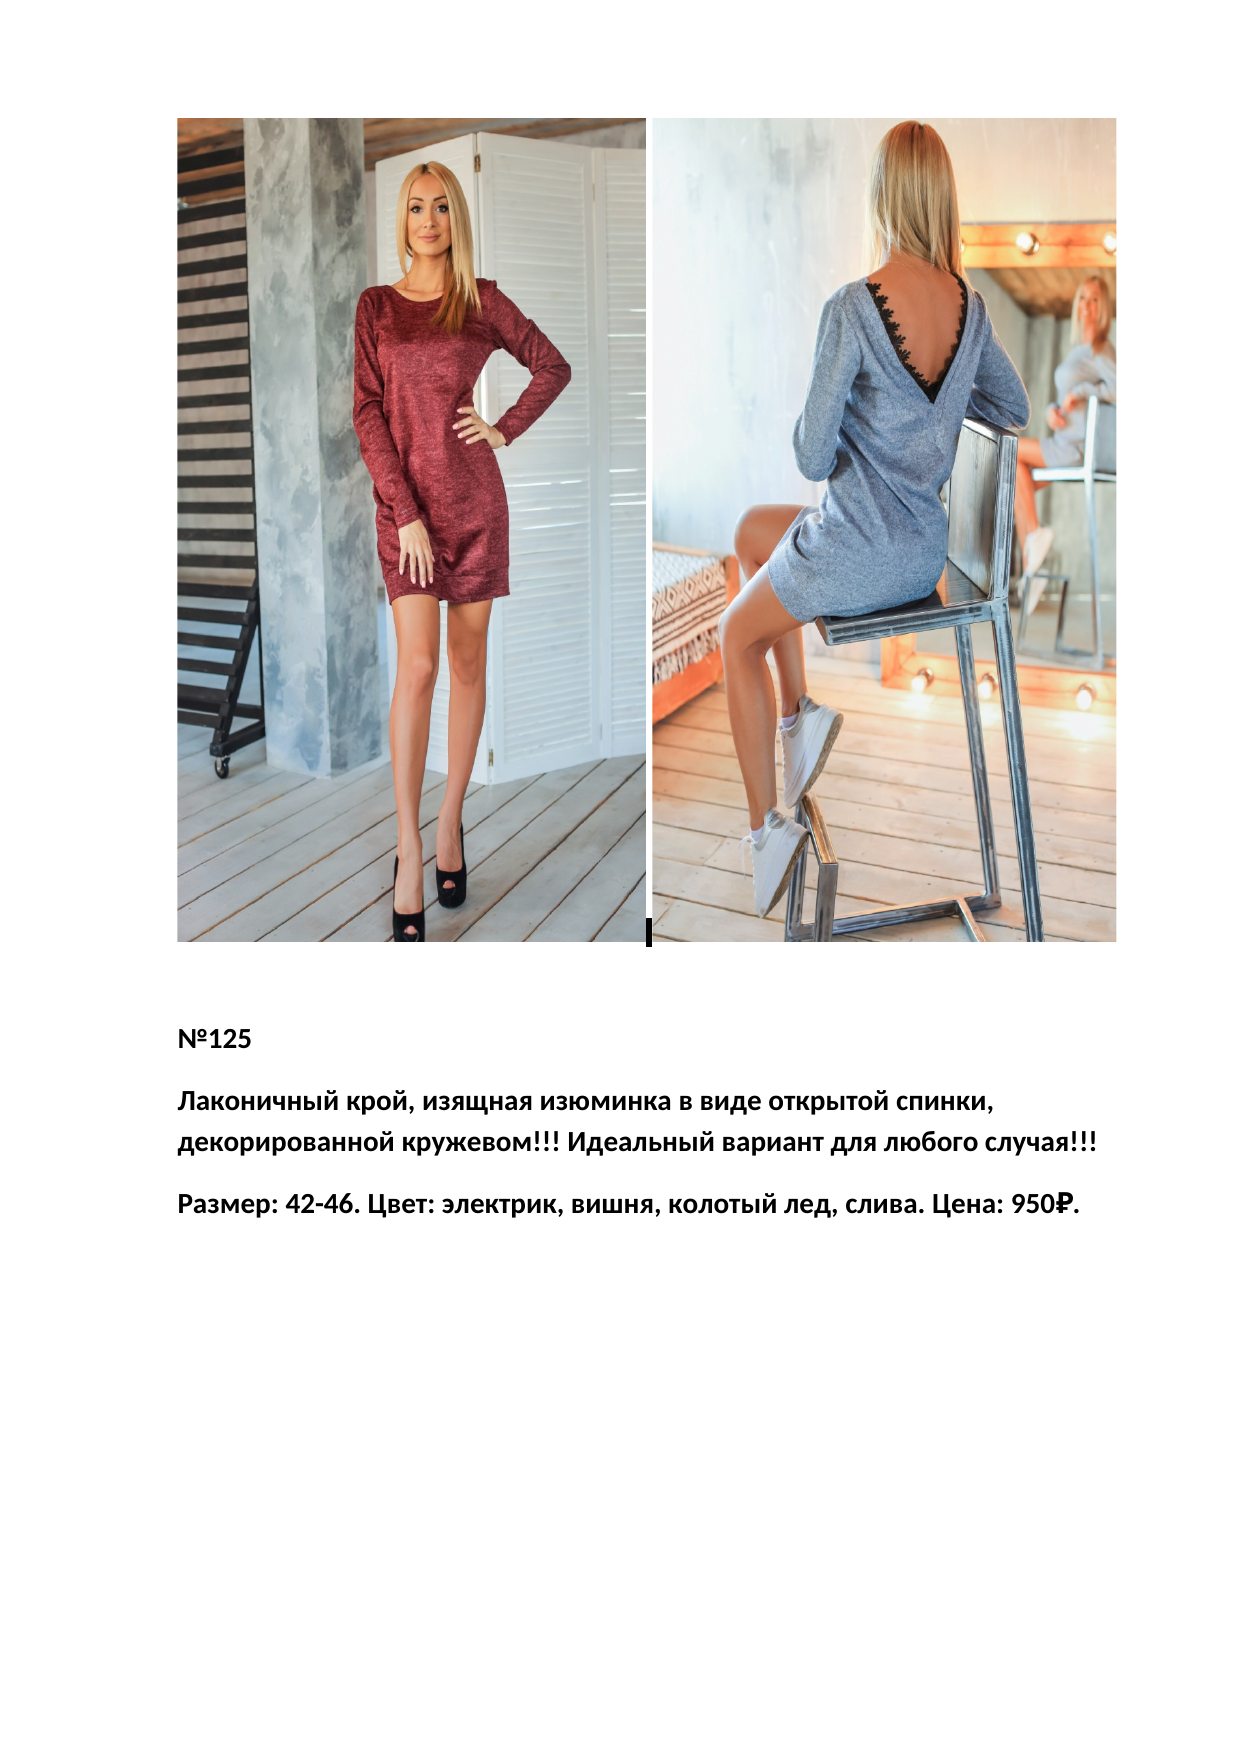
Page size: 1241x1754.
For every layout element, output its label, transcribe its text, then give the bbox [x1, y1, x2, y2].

text №125 [177, 1021, 1152, 1056]
text Размер: 42-46. Цвет: электрик, вишня, колотый лед, слива. Цена: 950₽. [177, 1185, 1152, 1221]
text Лаконичный крой, изящная изюминка в виде открытой спинки, декорированной кружевом!!! Идеальный вариант для любого случая!!! [177, 1082, 1152, 1159]
picture [652, 118, 1117, 942]
picture [177, 118, 646, 942]
